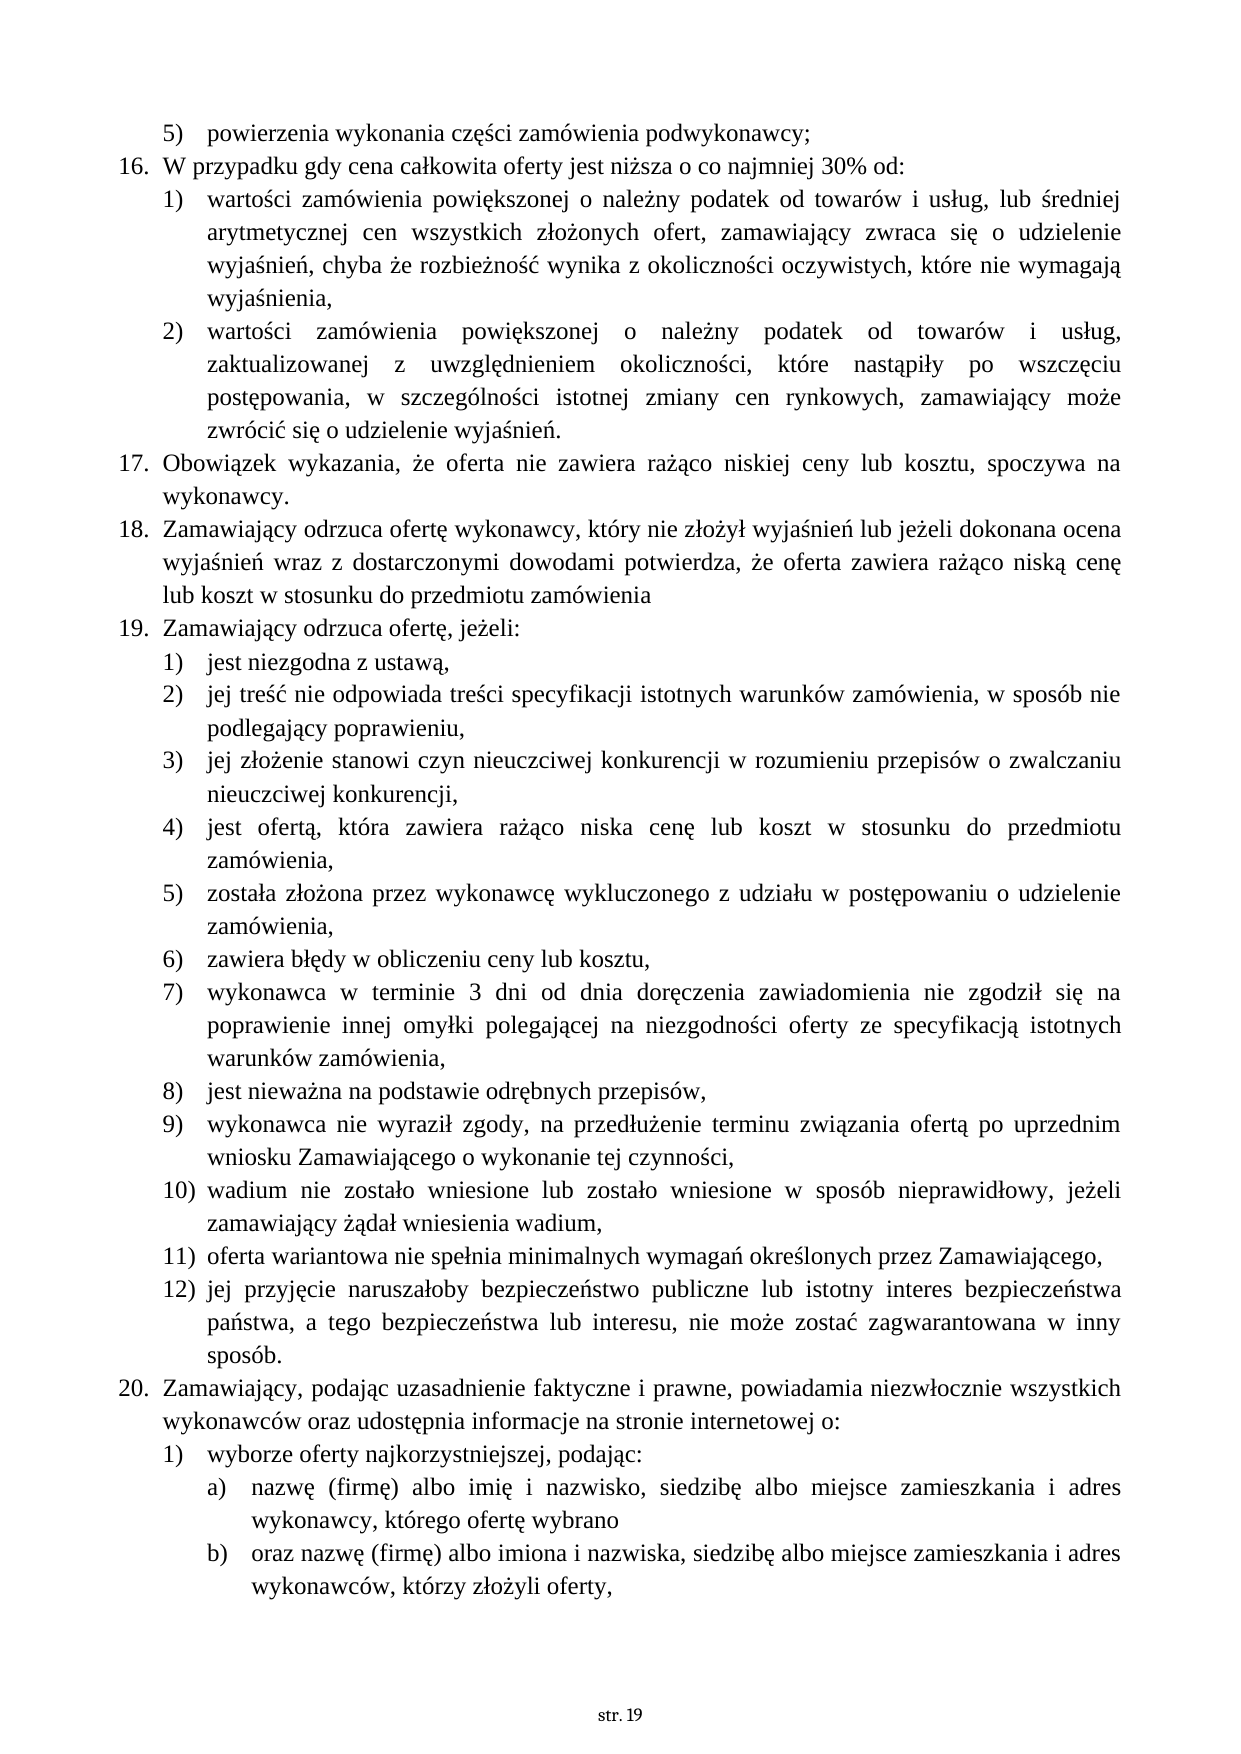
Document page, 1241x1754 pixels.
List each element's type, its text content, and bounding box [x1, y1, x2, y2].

list oraz nazwę (firmę) albo imiona i nazwiska, siedzibę albo miejsce zamieszkania i adres wykonawców, którzy złożyli oferty, [207, 1538, 1122, 1600]
list jest niezgodna z ustawą, [162, 647, 1122, 675]
list jest ofertą, która zawiera rażąco niska cenę lub koszt w stosunku do przedmiotu zamówienia, [162, 812, 1122, 873]
list oferta wariantowa nie spełnia minimalnych wymagań określonych przez Zamawiającego, [162, 1241, 1122, 1270]
list została złożona przez wykonawcę wykluczonego z udziału w postępowaniu o udzielenie zamówienia, [162, 878, 1122, 939]
list wyborze oferty najkorzystniejszej, podając: [162, 1439, 1122, 1468]
list wartości zamówienia powiększonej o należny podatek od towarów i usług, lub średniej arytmetycznej cen wszystkich złożonych ofert, zamawiający zwraca się o udzielenie wyjaśnień, chyba że rozbieżność wynika z okoliczności oczywistych, które nie wymagają wyjaśnienia, [162, 184, 1122, 312]
list Zamawiający, podając uzasadnienie faktyczne i prawne, powiadamia niezwłocznie wszystkich wykonawców oraz udostępnia informacje na stronie internetowej o: [118, 1373, 1122, 1435]
list jej treść nie odpowiada treści specyfikacji istotnych warunków zamówienia, w sposób nie podlegający poprawieniu, [162, 679, 1122, 741]
list jej złożenie stanowi czyn nieuczciwej konkurencji w rozumieniu przepisów o zwalczaniu nieuczciwej konkurencji, [162, 746, 1122, 807]
list powierzenia wykonania części zamówienia podwykonawcy; [162, 118, 1122, 147]
list wartości zamówienia powiększonej o należny podatek od towarów i usług, zaktualizowanej z uwzględnieniem okoliczności, które nastąpiły po wszczęciu postępowania, w szczególności istotnej zmiany cen rynkowych, zamawiający może zwrócić się o udzielenie wyjaśnień. [162, 316, 1122, 444]
list nazwę (firmę) albo imię i nazwisko, siedzibę albo miejsce zamieszkania i adres wykonawcy, którego ofertę wybrano [207, 1472, 1122, 1534]
list wykonawca w terminie 3 dni od dnia doręczenia zawiadomienia nie zgodził się na poprawienie innej omyłki polegającej na niezgodności oferty ze specyfikacją istotnych warunków zamówienia, [162, 977, 1122, 1072]
list W przypadku gdy cena całkowita oferty jest niższa o co najmniej 30% od: [118, 151, 1122, 180]
list Zamawiający odrzuca ofertę, jeżeli: [118, 613, 1122, 642]
list Zamawiający odrzuca ofertę wykonawcy, który nie złożył wyjaśnień lub jeżeli dokonana ocena wyjaśnień wraz z dostarczonymi dowodami potwierdza, że oferta zawiera rażąco niską cenę lub koszt w stosunku do przedmiotu zamówienia [118, 514, 1122, 609]
list jest nieważna na podstawie odrębnych przepisów, [162, 1076, 1122, 1104]
list wykonawca nie wyraził zgody, na przedłużenie terminu związania ofertą po uprzednim wniosku Zamawiającego o wykonanie tej czynności, [162, 1109, 1122, 1171]
list wadium nie zostało wniesione lub zostało wniesione w sposób nieprawidłowy, jeżeli zamawiający żądał wniesienia wadium, [162, 1175, 1122, 1237]
list jej przyjęcie naruszałoby bezpieczeństwo publiczne lub istotny interes bezpieczeństwa państwa, a tego bezpieczeństwa lub interesu, nie może zostać zagwarantowana w inny sposób. [162, 1274, 1122, 1369]
list Obowiązek wykazania, że oferta nie zawiera rażąco niskiej ceny lub kosztu, spoczywa na wykonawcy. [118, 448, 1122, 510]
list zawiera błędy w obliczeniu ceny lub kosztu, [162, 944, 1122, 972]
